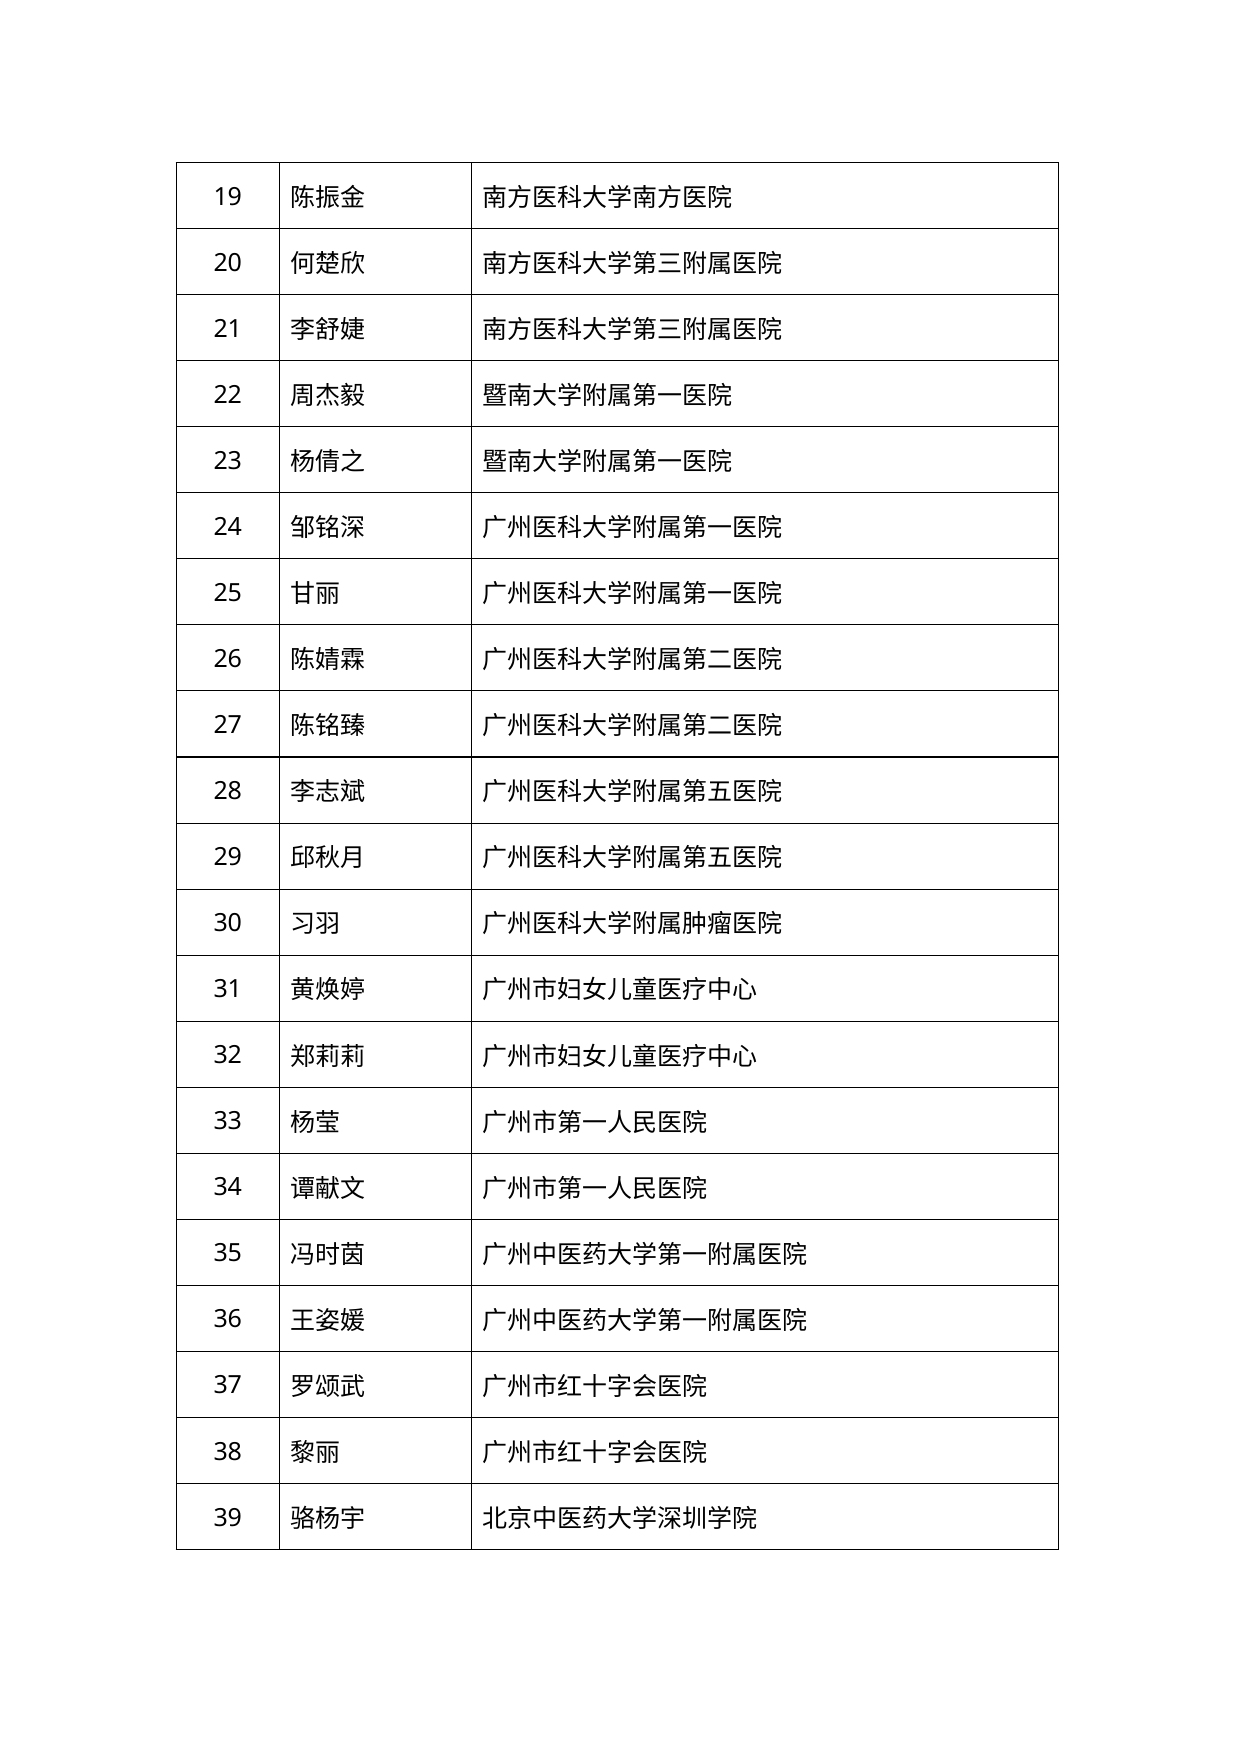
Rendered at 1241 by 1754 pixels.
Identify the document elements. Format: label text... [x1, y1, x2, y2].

table_cell 暨南大学附属第一医院 [472, 361, 1058, 426]
table_cell 37 [177, 1352, 279, 1417]
table_cell 北京中医药大学深圳学院 [472, 1484, 1058, 1549]
table_cell 26 [177, 625, 279, 690]
table_cell 24 [177, 493, 279, 558]
table_cell 周杰毅 [280, 361, 471, 426]
table_cell 广州市红十字会医院 [472, 1352, 1058, 1417]
table_cell 杨倩之 [280, 427, 471, 492]
table_cell 郑莉莉 [280, 1022, 471, 1087]
table_cell 23 [177, 427, 279, 492]
table_cell 广州医科大学附属第五医院 [472, 758, 1058, 822]
table_cell 38 [177, 1418, 279, 1483]
table_cell 29 [177, 824, 279, 888]
table_cell 习羽 [280, 890, 471, 954]
table_cell 罗颂武 [280, 1352, 471, 1417]
table_cell 广州医科大学附属第五医院 [472, 824, 1058, 888]
table_cell 27 [177, 691, 279, 756]
table_cell 黄焕婷 [280, 956, 471, 1021]
table_cell 南方医科大学第三附属医院 [472, 229, 1058, 294]
table_cell 36 [177, 1286, 279, 1351]
table_cell 广州医科大学附属第二医院 [472, 625, 1058, 690]
table_cell 陈铭臻 [280, 691, 471, 756]
table_cell 骆杨宇 [280, 1484, 471, 1549]
table_cell 甘丽 [280, 559, 471, 624]
table_cell 广州市妇女儿童医疗中心 [472, 1022, 1058, 1087]
table_cell 陈振金 [280, 163, 471, 228]
table_cell 王姿媛 [280, 1286, 471, 1351]
table_cell 陈婧霖 [280, 625, 471, 690]
table_cell 20 [177, 229, 279, 294]
table_cell 19 [177, 163, 279, 228]
table_cell 冯时茵 [280, 1220, 471, 1285]
table_cell 32 [177, 1022, 279, 1087]
table_cell 21 [177, 295, 279, 360]
table_cell 李志斌 [280, 758, 471, 822]
table_cell 广州市红十字会医院 [472, 1418, 1058, 1483]
table_cell 广州医科大学附属肿瘤医院 [472, 890, 1058, 954]
table_cell 李舒婕 [280, 295, 471, 360]
table_cell 南方医科大学南方医院 [472, 163, 1058, 228]
table_cell 杨莹 [280, 1088, 471, 1153]
table_cell 广州市第一人民医院 [472, 1154, 1058, 1219]
table_cell 谭献文 [280, 1154, 471, 1219]
table_cell 广州中医药大学第一附属医院 [472, 1286, 1058, 1351]
table_cell 南方医科大学第三附属医院 [472, 295, 1058, 360]
table_cell 邹铭深 [280, 493, 471, 558]
table_cell 34 [177, 1154, 279, 1219]
table_cell 39 [177, 1484, 279, 1549]
table_cell 31 [177, 956, 279, 1021]
table_cell 黎丽 [280, 1418, 471, 1483]
table_cell 25 [177, 559, 279, 624]
table_cell 暨南大学附属第一医院 [472, 427, 1058, 492]
table_cell 何楚欣 [280, 229, 471, 294]
table_cell 广州医科大学附属第一医院 [472, 493, 1058, 558]
table_cell 35 [177, 1220, 279, 1285]
table_cell 30 [177, 890, 279, 954]
table_cell 广州市妇女儿童医疗中心 [472, 956, 1058, 1021]
table_cell 广州市第一人民医院 [472, 1088, 1058, 1153]
table_cell 广州中医药大学第一附属医院 [472, 1220, 1058, 1285]
table_cell 广州医科大学附属第一医院 [472, 559, 1058, 624]
table_cell 广州医科大学附属第二医院 [472, 691, 1058, 756]
table_cell 33 [177, 1088, 279, 1153]
table_cell 邱秋月 [280, 824, 471, 888]
table_cell 28 [177, 758, 279, 822]
table_cell 22 [177, 361, 279, 426]
